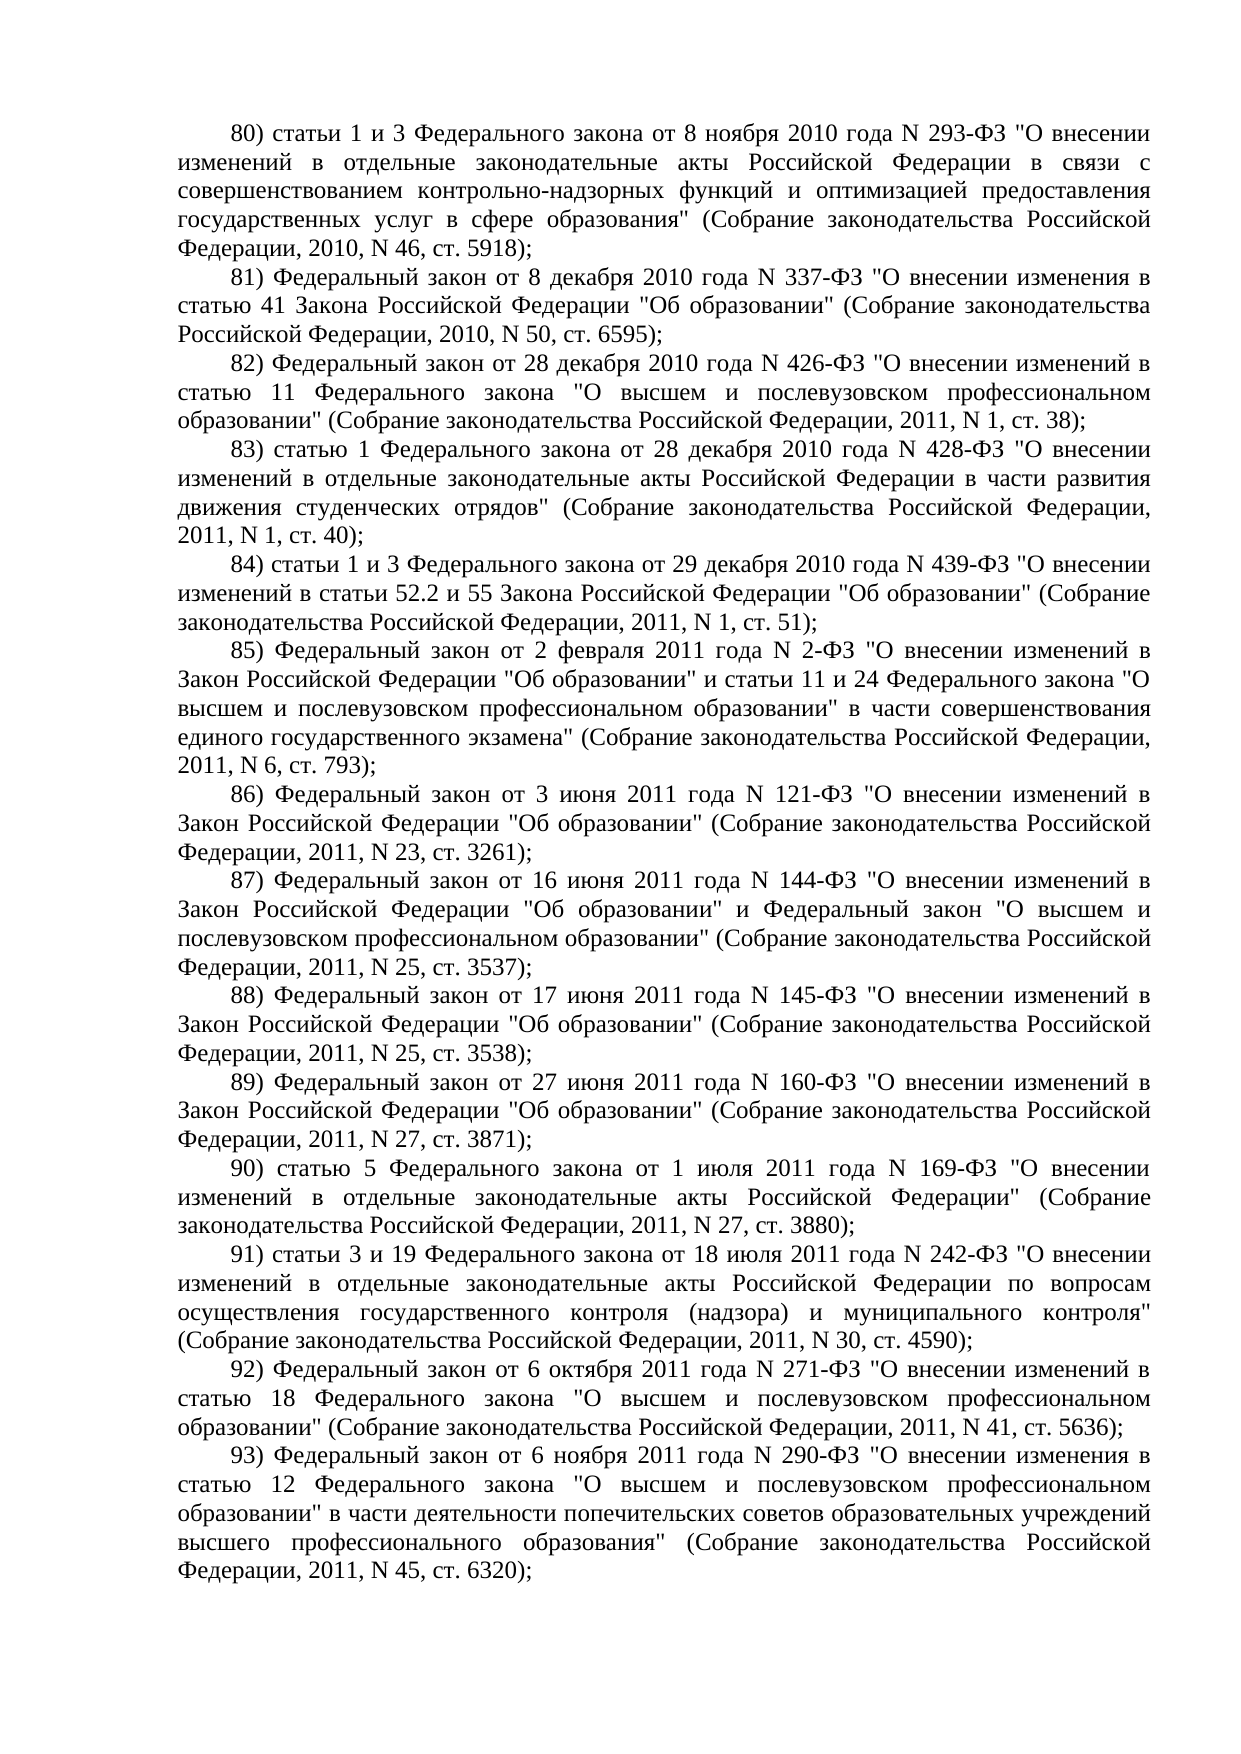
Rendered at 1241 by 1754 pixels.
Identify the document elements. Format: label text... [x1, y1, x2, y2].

text 90) статью 5 Федерального закона от 1 июля 2011 года N 169-ФЗ "О внесении изменений в отдельные законодательные акты Российской Федерации" (Собрание законодательства Российской Федерации, 2011, N 27, ст. 3880); [177, 1153, 1152, 1239]
text 87) Федеральный закон от 16 июня 2011 года N 144-ФЗ "О внесении изменений в Закон Российской Федерации "Об образовании" и Федеральный закон "О высшем и послевузовском профессиональном образовании" (Собрание законодательства Российской Федерации, 2011, N 25, ст. 3537); [177, 866, 1152, 981]
text 82) Федеральный закон от 28 декабря 2010 года N 426-ФЗ "О внесении изменений в статью 11 Федерального закона "О высшем и послевузовском профессиональном образовании" (Собрание законодательства Российской Федерации, 2011, N 1, ст. 38); [177, 348, 1152, 434]
text 92) Федеральный закон от 6 октября 2011 года N 271-ФЗ "О внесении изменений в статью 18 Федерального закона "О высшем и послевузовском профессиональном образовании" (Собрание законодательства Российской Федерации, 2011, N 41, ст. 5636); [177, 1354, 1152, 1441]
text 84) статьи 1 и 3 Федерального закона от 29 декабря 2010 года N 439-ФЗ "О внесении изменений в статьи 52.2 и 55 Закона Российской Федерации "Об образовании" (Собрание законодательства Российской Федерации, 2011, N 1, ст. 51); [177, 549, 1152, 636]
text 89) Федеральный закон от 27 июня 2011 года N 160-ФЗ "О внесении изменений в Закон Российской Федерации "Об образовании" (Собрание законодательства Российской Федерации, 2011, N 27, ст. 3871); [177, 1067, 1152, 1153]
text 83) статью 1 Федерального закона от 28 декабря 2010 года N 428-ФЗ "О внесении изменений в отдельные законодательные акты Российской Федерации в части развития движения студенческих отрядов" (Собрание законодательства Российской Федерации, 2011, N 1, ст. 40); [177, 434, 1152, 549]
text 88) Федеральный закон от 17 июня 2011 года N 145-ФЗ "О внесении изменений в Закон Российской Федерации "Об образовании" (Собрание законодательства Российской Федерации, 2011, N 25, ст. 3538); [177, 981, 1152, 1067]
text 81) Федеральный закон от 8 декабря 2010 года N 337-ФЗ "О внесении изменения в статью 41 Закона Российской Федерации "Об образовании" (Собрание законодательства Российской Федерации, 2010, N 50, ст. 6595); [177, 262, 1152, 348]
text 91) статьи 3 и 19 Федерального закона от 18 июля 2011 года N 242-ФЗ "О внесении изменений в отдельные законодательные акты Российской Федерации по вопросам осуществления государственного контроля (надзора) и муниципального контроля" (Собрание законодательства Российской Федерации, 2011, N 30, ст. 4590); [177, 1239, 1152, 1354]
text 86) Федеральный закон от 3 июня 2011 года N 121-ФЗ "О внесении изменений в Закон Российской Федерации "Об образовании" (Собрание законодательства Российской Федерации, 2011, N 23, ст. 3261); [177, 779, 1152, 866]
text 85) Федеральный закон от 2 февраля 2011 года N 2-ФЗ "О внесении изменений в Закон Российской Федерации "Об образовании" и статьи 11 и 24 Федерального закона "О высшем и послевузовском профессиональном образовании" в части совершенствования единого государственного экзамена" (Собрание законодательства Российской Федерации, 2011, N 6, ст. 793); [177, 636, 1152, 779]
text 93) Федеральный закон от 6 ноября 2011 года N 290-ФЗ "О внесении изменения в статью 12 Федерального закона "О высшем и послевузовском профессиональном образовании" в части деятельности попечительских советов образовательных учреждений высшего профессионального образования" (Собрание законодательства Российской Федерации, 2011, N 45, ст. 6320); [177, 1441, 1152, 1584]
text 80) статьи 1 и 3 Федерального закона от 8 ноября 2010 года N 293-ФЗ "О внесении изменений в отдельные законодательные акты Российской Федерации в связи с совершенствованием контрольно-надзорных функций и оптимизацией предоставления государственных услуг в сфере образования" (Собрание законодательства Российской Федерации, 2010, N 46, ст. 5918); [177, 118, 1152, 262]
